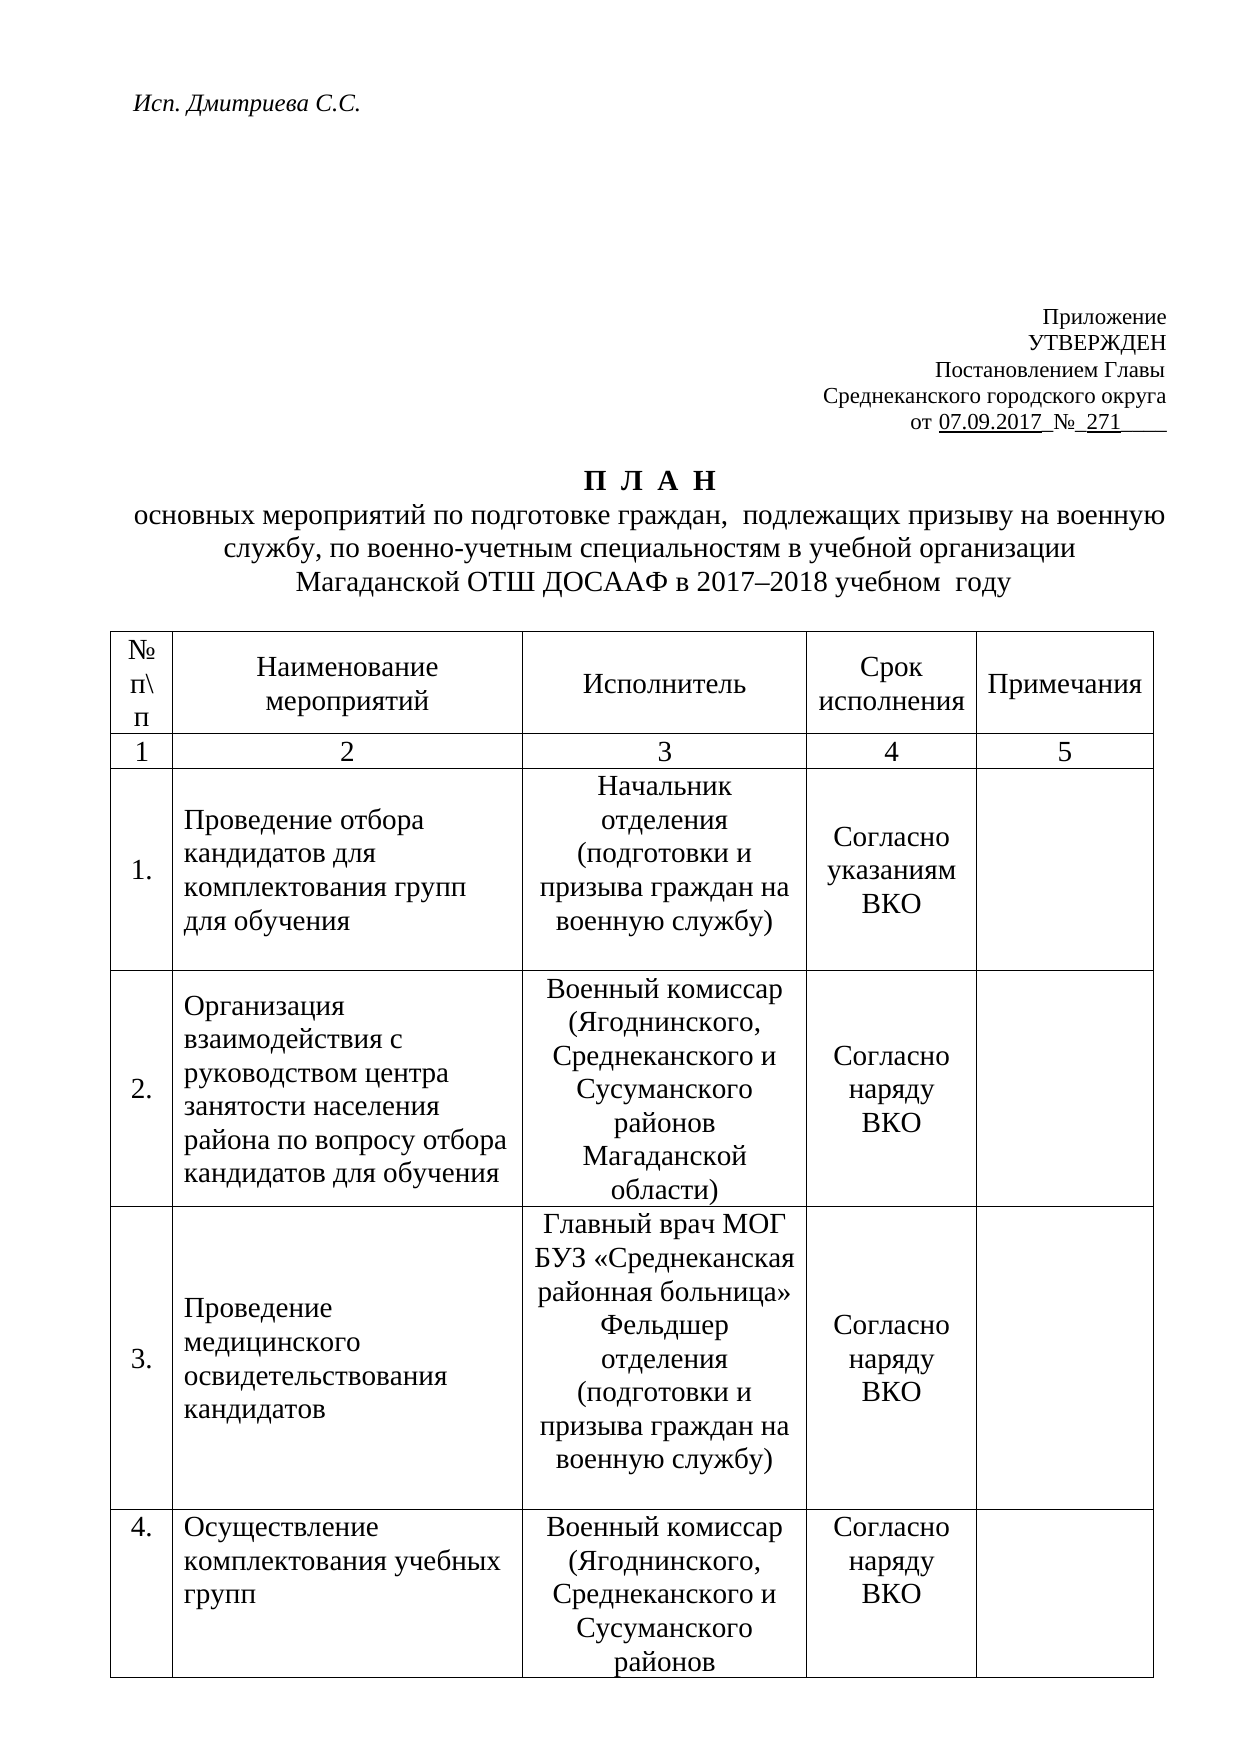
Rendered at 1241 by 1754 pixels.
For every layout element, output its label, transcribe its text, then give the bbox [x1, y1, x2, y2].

text Постановлением Главы Среднеканского городского округа [133, 356, 1167, 408]
table_header Наименование мероприятий [173, 632, 522, 733]
table_cell Начальник отделения (подготовки и призыва граждан на военную службу) [523, 769, 806, 970]
table_cell Военный комиссар (Ягоднинского, Среднеканского и Сусуманского районов Магаданской области) [523, 971, 806, 1206]
table_cell Проведение отбора кандидатов для комплектования групп для обучения [173, 769, 522, 970]
table_cell 1 [111, 734, 172, 767]
table_cell [977, 1207, 1153, 1508]
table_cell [523, 1510, 806, 1677]
table_header № п\п [111, 632, 172, 733]
table_cell 1. [111, 769, 172, 970]
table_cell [173, 1510, 522, 1677]
text основных мероприятий по подготовке граждан, подлежащих призыву на военную службу, по военно-учетным специальностям в учебной организации [133, 497, 1167, 564]
text Приложение [133, 303, 1167, 329]
table_header Примечания [977, 632, 1153, 733]
table_cell Согласно наряду ВКО [807, 971, 976, 1206]
text Исп. Дмитриева С.С. [133, 88, 1167, 117]
table_cell Согласно наряду ВКО [807, 1510, 976, 1677]
text УТВЕРЖДЕН [133, 329, 1167, 356]
table_cell Главный врач МОГ БУЗ «Среднеканская районная больница» Фельдшер отделения (подготовки и призыва граждан на военную службу) [523, 1207, 806, 1508]
table_cell [977, 971, 1153, 1206]
table_cell 3. [111, 1207, 172, 1508]
table_cell Согласно указаниям ВКО [807, 769, 976, 970]
text П Л А Н [133, 463, 1167, 497]
table_cell 4 [807, 734, 976, 767]
table_cell Согласно наряду ВКО [807, 1207, 976, 1508]
table_cell [977, 769, 1153, 970]
table_cell 4. [111, 1510, 172, 1677]
table_header Срок исполнения [807, 632, 976, 733]
table_cell Организация взаимодействия с руководством центра занятости населения района по вопросу отбора кандидатов для обучения [173, 971, 522, 1206]
table_cell Проведение медицинского освидетельствования кандидатов [173, 1207, 522, 1508]
table_cell 2 [173, 734, 522, 767]
table_cell 5 [977, 734, 1153, 767]
text Магаданской ОТШ ДОСААФ в 2017–2018 учебном году [133, 564, 1167, 598]
text от 07.09.2017_№_271____ [133, 408, 1167, 435]
table_header Исполнитель [523, 632, 806, 733]
table_cell 2. [111, 971, 172, 1206]
table_cell [977, 1510, 1153, 1677]
table_cell 3 [523, 734, 806, 767]
